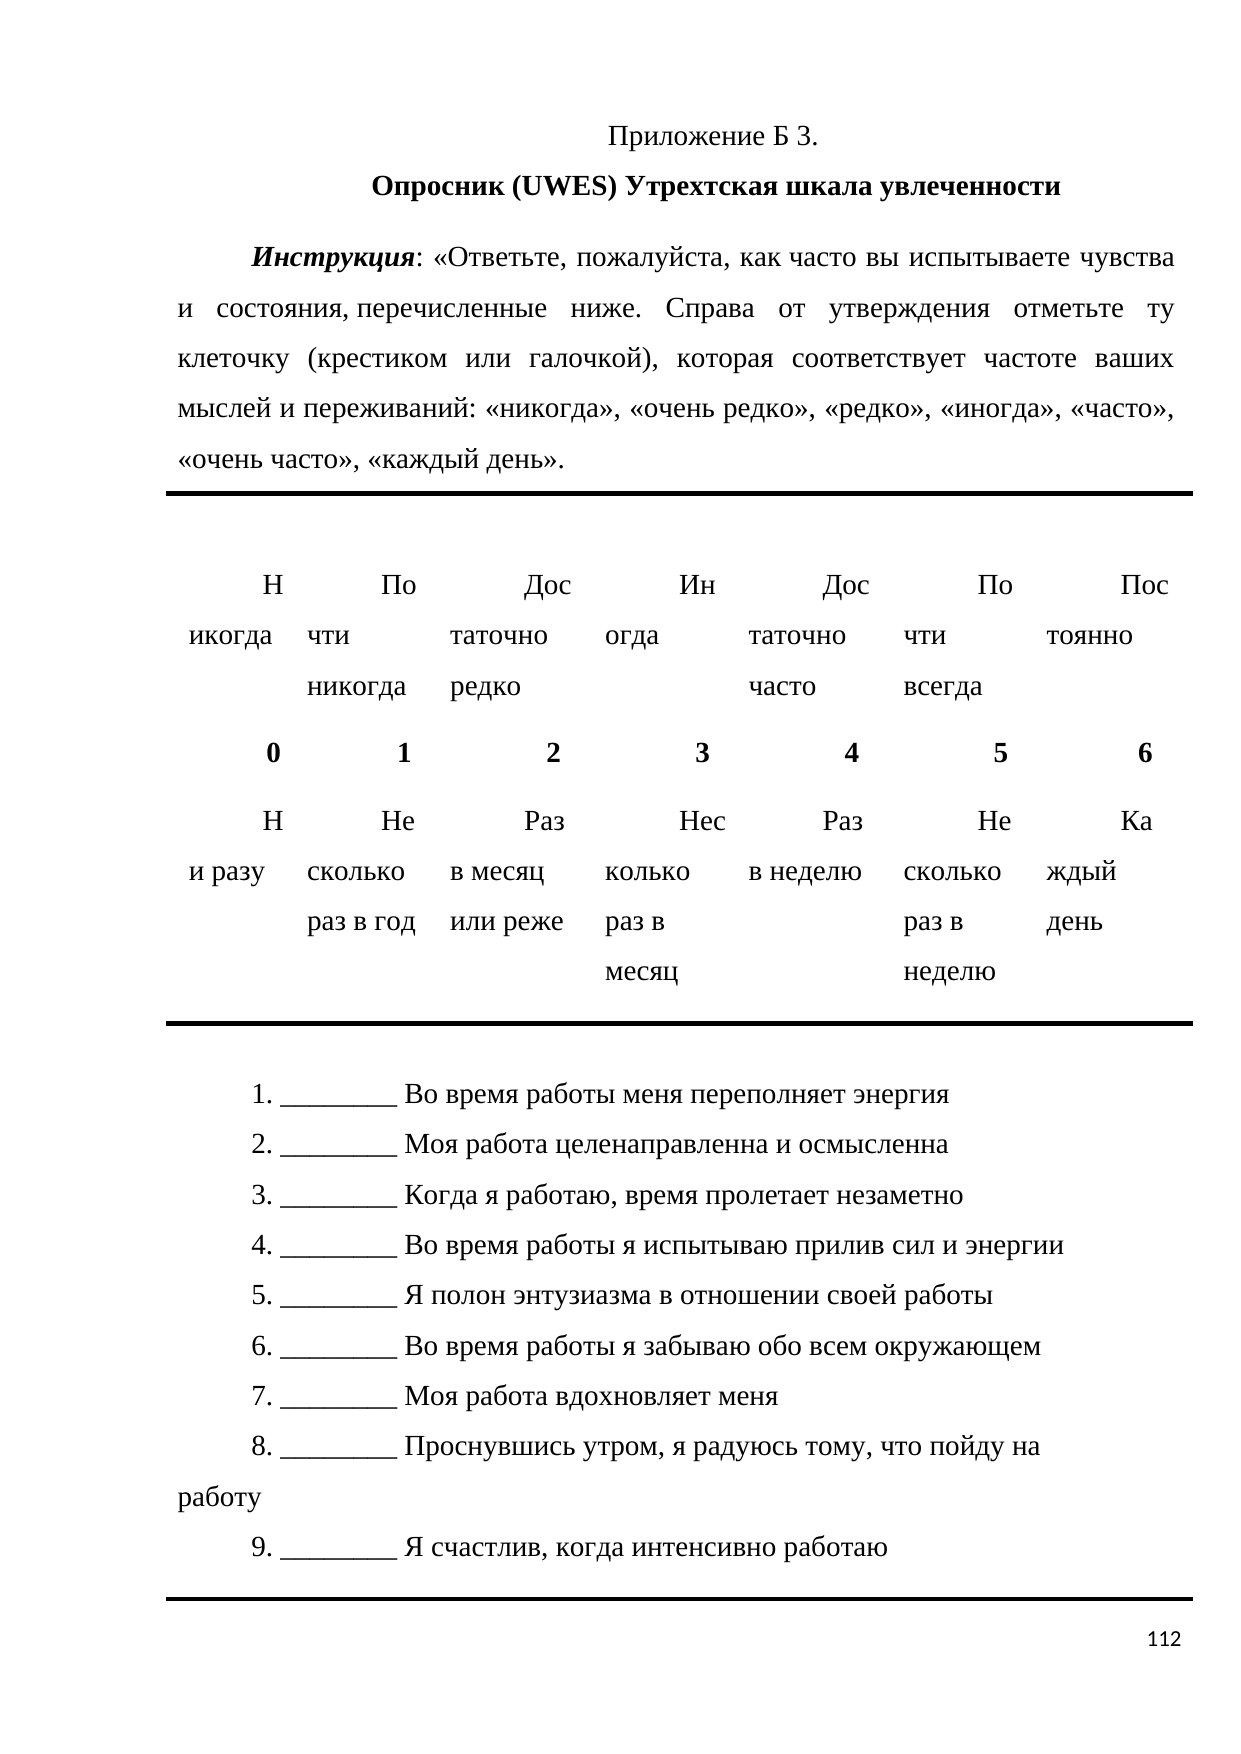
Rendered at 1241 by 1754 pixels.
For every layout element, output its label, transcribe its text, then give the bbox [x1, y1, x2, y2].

text Приложение Б 3. [177, 118, 1175, 152]
text Инструкция: «Ответьте, пожалуйста, как часто вы испытываете чувства и состояния, перечисленные ниже. Справа от утверждения отметьте ту клеточку (крестиком или галочкой), которая соответствует частоте ваших мыслей и переживаний: «никогда», «очень редко», «редко», «иногда», «часто», «очень часто», «каждый день». [177, 239, 1175, 474]
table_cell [166, 1026, 1192, 1596]
table_header [166, 496, 1192, 1021]
text Опросник (UWES) Утрехтская шкала увлеченности [177, 168, 1181, 202]
